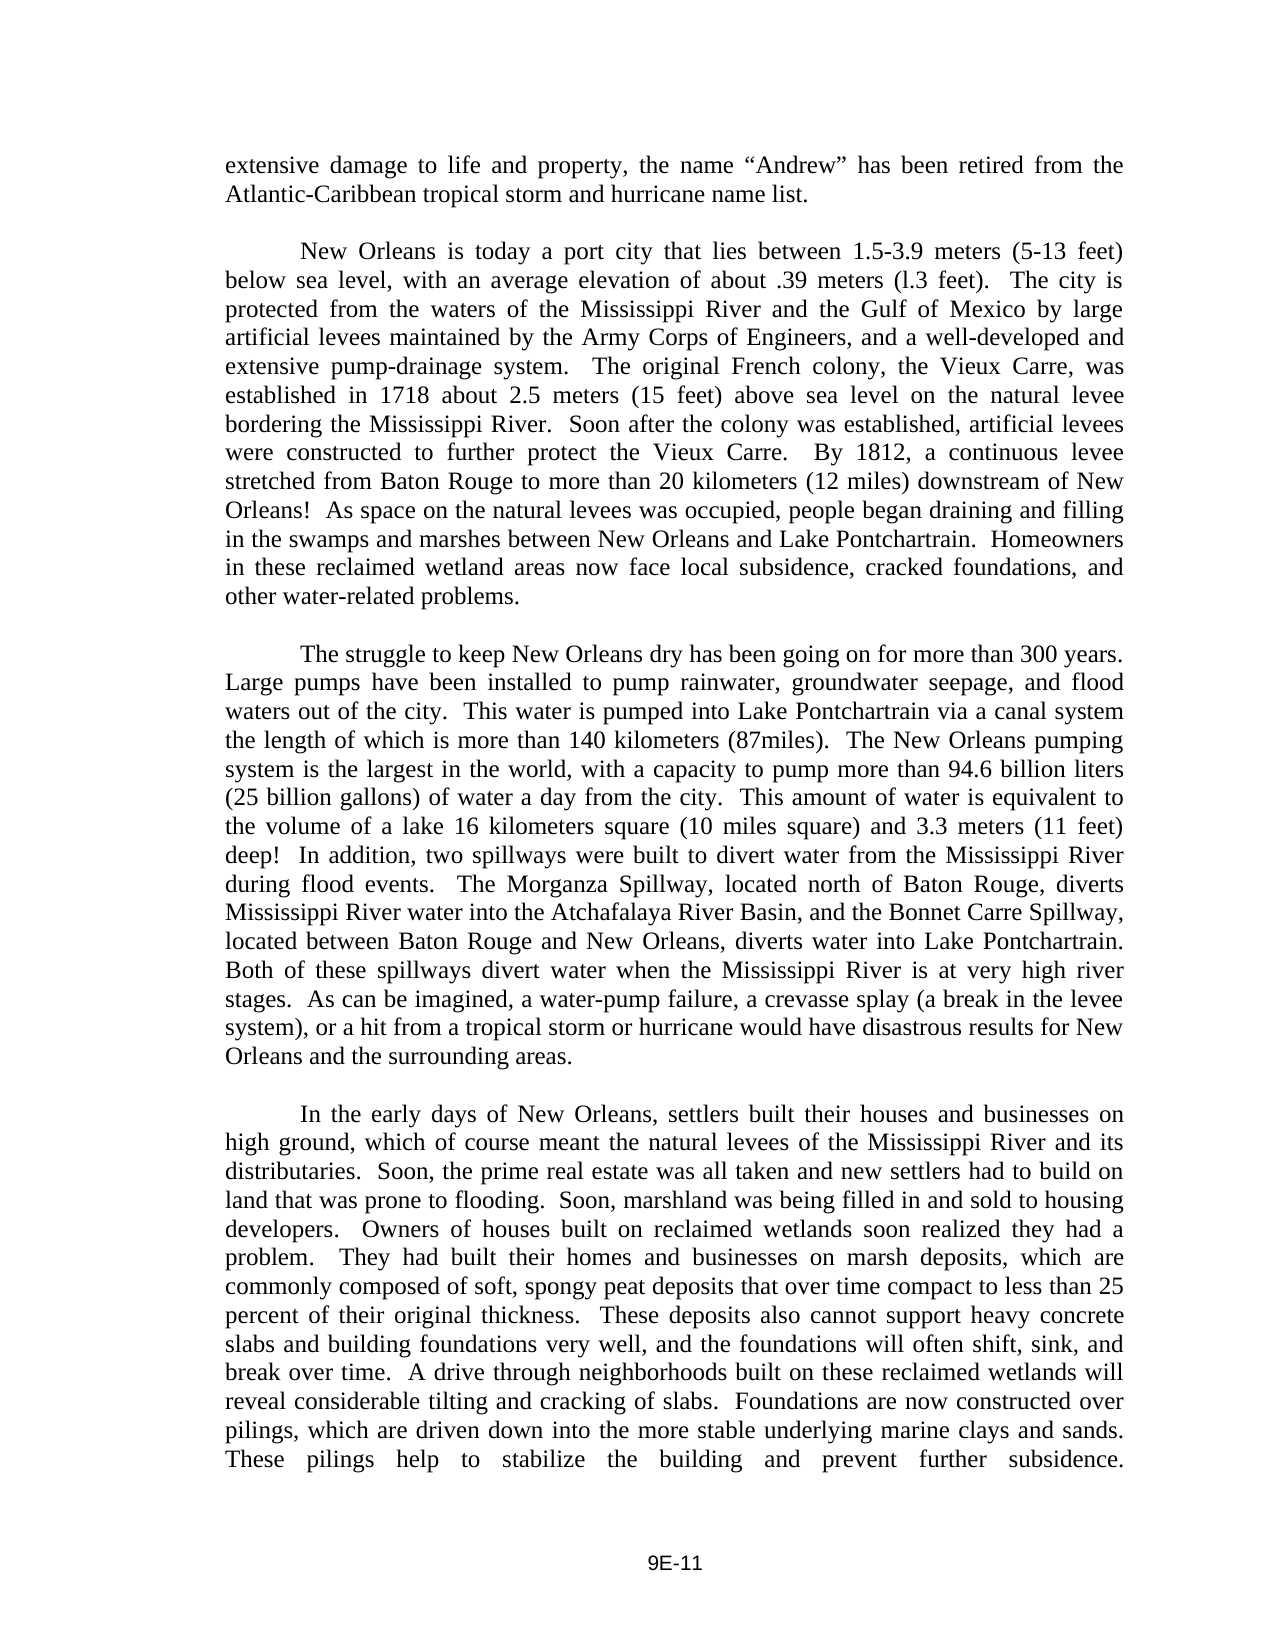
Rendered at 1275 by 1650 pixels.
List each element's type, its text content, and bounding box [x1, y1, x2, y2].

text The struggle to keep New Orleans dry has been going on for more than 300 years. Large pumps have been installed to pump rainwater, groundwater seepage, and flood waters out of the city. This water is pumped into Lake Pontchartrain via a canal system the length of which is more than 140 kilometers (87miles). The New Orleans pumping system is the largest in the world, with a capacity to pump more than 94.6 billion liters (25 billion gallons) of water a day from the city. This amount of water is equivalent to the volume of a lake 16 kilometers square (10 miles square) and 3.3 meters (11 feet) deep! In addition, two spillways were built to divert water from the Mississippi River during flood events. The Morganza Spillway, located north of Baton Rouge, diverts Mississippi River water into the Atchafalaya River Basin, and the Bonnet Carre Spillway, located between Baton Rouge and New Orleans, diverts water into Lake Pontchartrain. Both of these spillways divert water when the Mississippi River is at very high river stages. As can be imagined, a water-pump failure, a crevasse splay (a break in the levee system), or a hit from a tropical storm or hurricane would have disastrous results for New Orleans and the surrounding areas. [225, 639, 1125, 1070]
text New Orleans is today a port city that lies between 1.5-3.9 meters (5-13 feet) below sea level, with an average elevation of about .39 meters (l.3 feet). The city is protected from the waters of the Mississippi River and the Gulf of Mexico by large artificial levees maintained by the Army Corps of Engineers, and a well-developed and extensive pump-drainage system. The original French colony, the Vieux Carre, was established in 1718 about 2.5 meters (15 feet) above sea level on the natural levee bordering the Mississippi River. Soon after the colony was established, artificial levees were constructed to further protect the Vieux Carre. By 1812, a continuous levee stretched from Baton Rouge to more than 20 kilometers (12 miles) downstream of New Orleans! As space on the natural levees was occupied, people began draining and filling in the swamps and marshes between New Orleans and Lake Pontchartrain. Homeowners in these reclaimed wetland areas now face local subsidence, cracked foundations, and other water-related problems. [225, 236, 1125, 610]
